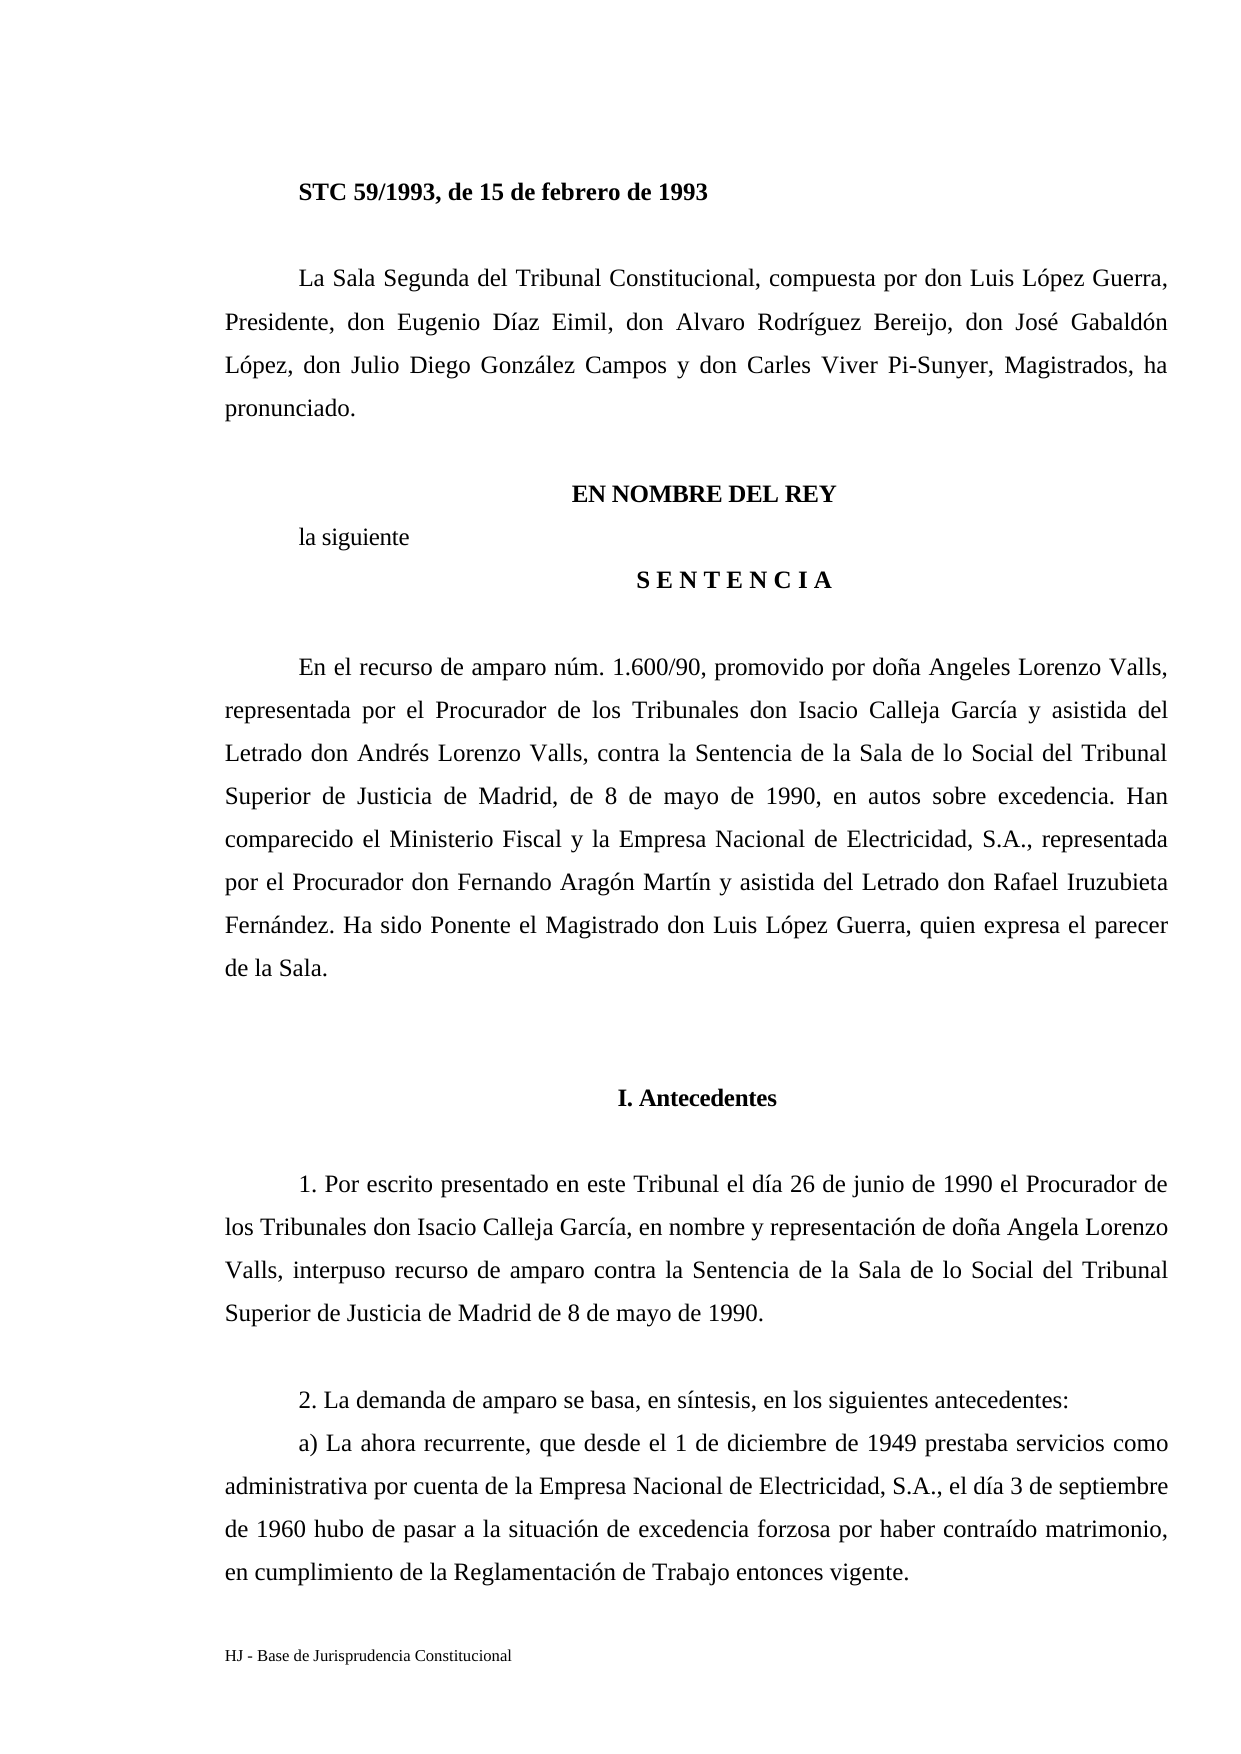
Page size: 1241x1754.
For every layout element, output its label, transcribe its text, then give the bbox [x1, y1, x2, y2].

text la siguiente [224, 522, 1110, 551]
text 2. La demanda de amparo se basa, en síntesis, en los siguientes antecedentes: [224, 1385, 1169, 1413]
text STC 59/1993, de 15 de febrero de 1993 [224, 177, 1169, 206]
text S E N T E N C I A [224, 565, 1169, 594]
text La Sala Segunda del Tribunal Constitucional, compuesta por don Luis López Guerra, Presidente, don Eugenio Díaz Eimil, don Alvaro Rodríguez Bereijo, don José Gabaldón López, don Julio Diego González Campos y don Carles Viver Pi-Sunyer, Magistrados, ha pronunciado. [224, 263, 1169, 422]
text 1. Por escrito presentado en este Tribunal el día 26 de junio de 1990 el Procurador de los Tribunales don Isacio Calleja García, en nombre y representación de doña Angela Lorenzo Valls, interpuso recurso de amparo contra la Sentencia de la Sala de lo Social del Tribunal Superior de Justicia de Madrid de 8 de mayo de 1990. [224, 1169, 1169, 1327]
text I. Antecedentes [224, 1083, 1169, 1112]
text EN NOMBRE DEL REY [224, 479, 1110, 508]
text En el recurso de amparo núm. 1.600/90, promovido por doña Angeles Lorenzo Valls, representada por el Procurador de los Tribunales don Isacio Calleja García y asistida del Letrado don Andrés Lorenzo Valls, contra la Sentencia de la Sala de lo Social del Tribunal Superior de Justicia de Madrid, de 8 de mayo de 1990, en autos sobre excedencia. Han comparecido el Ministerio Fiscal y la Empresa Nacional de Electricidad, S.A., representada por el Procurador don Fernando Aragón Martín y asistida del Letrado don Rafael Iruzubieta Fernández. Ha sido Ponente el Magistrado don Luis López Guerra, quien expresa el parecer de la Sala. [224, 652, 1169, 982]
text a) La ahora recurrente, que desde el 1 de diciembre de 1949 prestaba servicios como administrativa por cuenta de la Empresa Nacional de Electricidad, S.A., el día 3 de septiembre de 1960 hubo de pasar a la situación de excedencia forzosa por haber contraído matrimonio, en cumplimiento de la Reglamentación de Trabajo entonces vigente. [224, 1428, 1169, 1586]
